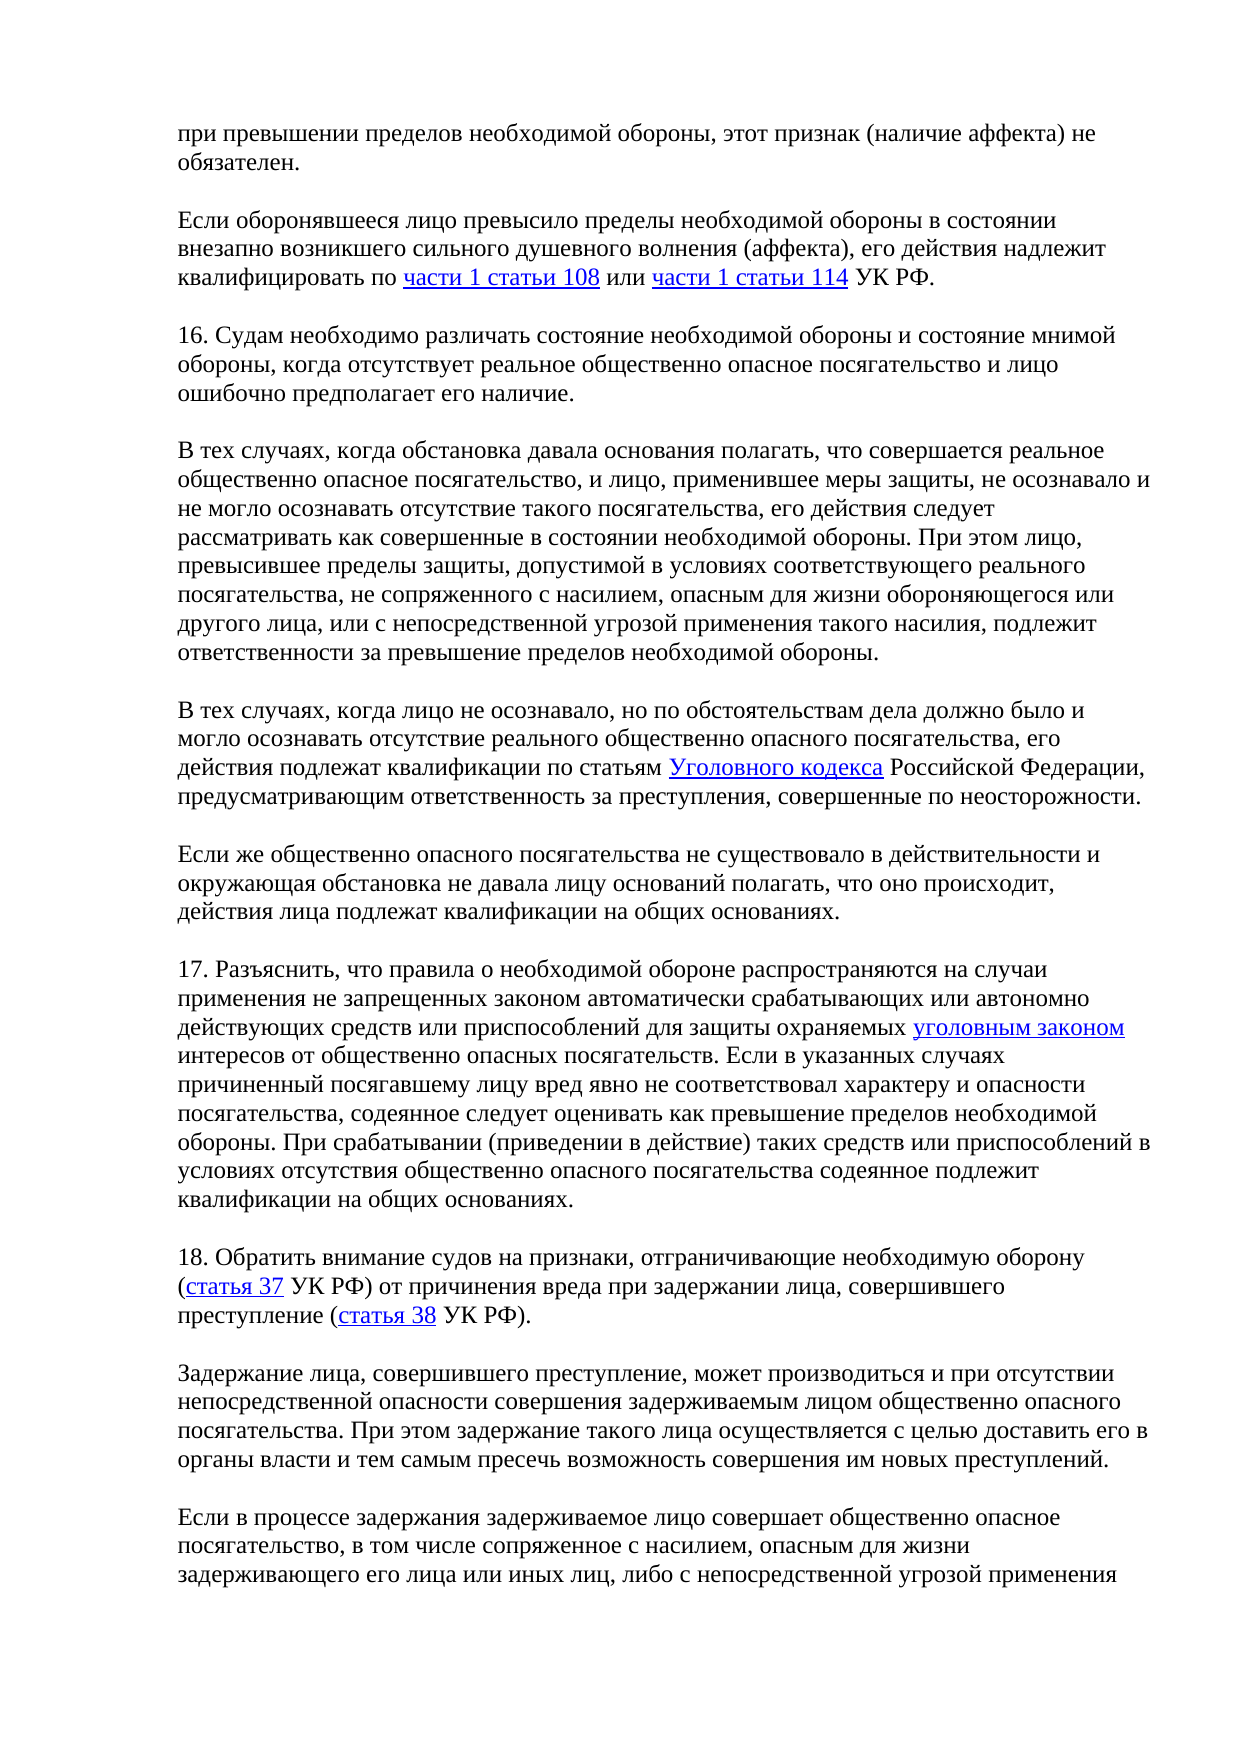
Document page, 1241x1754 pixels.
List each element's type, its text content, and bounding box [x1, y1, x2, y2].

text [177, 1502, 1152, 1588]
text 16. Судам необходимо различать состояние необходимой обороны и состояние мнимой обороны, когда отсутствует реальное общественно опасное посягательство и лицо ошибочно предполагает его наличие. [177, 320, 1152, 406]
text 17. Разъяснить, что правила о необходимой обороне распространяются на случаи применения не запрещенных законом автоматически срабатывающих или автономно действующих средств или приспособлений для защиты охраняемых уголовным законом интересов от общественно опасных посягательств. Если в указанных случаях причиненный посягавшему лицу вред явно не соответствовал характеру и опасности посягательства, содеянное следует оценивать как превышение пределов необходимой обороны. При срабатывании (приведении в действие) таких средств или приспособлений в условиях отсутствия общественно опасного посягательства содеянное подлежит квалификации на общих основаниях. [177, 954, 1152, 1213]
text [177, 118, 1152, 176]
text В тех случаях, когда лицо не осознавало, но по обстоятельствам дела должно было и могло осознавать отсутствие реального общественно опасного посягательства, его действия подлежат квалификации по статьям Уголовного кодекса Российской Федерации, предусматривающим ответственность за преступления, совершенные по неосторожности. [177, 695, 1152, 810]
text Задержание лица, совершившего преступление, может производиться и при отсутствии непосредственной опасности совершения задерживаемым лицом общественно опасного посягательства. При этом задержание такого лица осуществляется с целью доставить его в органы власти и тем самым пресечь возможность совершения им новых преступлений. [177, 1358, 1152, 1473]
text В тех случаях, когда обстановка давала основания полагать, что совершается реальное общественно опасное посягательство, и лицо, применившее меры защиты, не осознавало и не могло осознавать отсутствие такого посягательства, его действия следует рассматривать как совершенные в состоянии необходимой обороны. При этом лицо, превысившее пределы защиты, допустимой в условиях соответствующего реального посягательства, не сопряженного с насилием, опасным для жизни обороняющегося или другого лица, или с непосредственной угрозой применения такого насилия, подлежит ответственности за превышение пределов необходимой обороны. [177, 436, 1152, 666]
text Если оборонявшееся лицо превысило пределы необходимой обороны в состоянии внезапно возникшего сильного душевного волнения (аффекта), его действия надлежит квалифицировать по части 1 статьи 108 или части 1 статьи 114 УК РФ. [177, 205, 1152, 291]
text 18. Обратить внимание судов на признаки, отграничивающие необходимую оборону (статья 37 УК РФ) от причинения вреда при задержании лица, совершившего преступление (статья 38 УК РФ). [177, 1242, 1152, 1328]
text Если же общественно опасного посягательства не существовало в действительности и окружающая обстановка не давала лицу оснований полагать, что оно происходит, действия лица подлежат квалификации на общих основаниях. [177, 839, 1152, 925]
